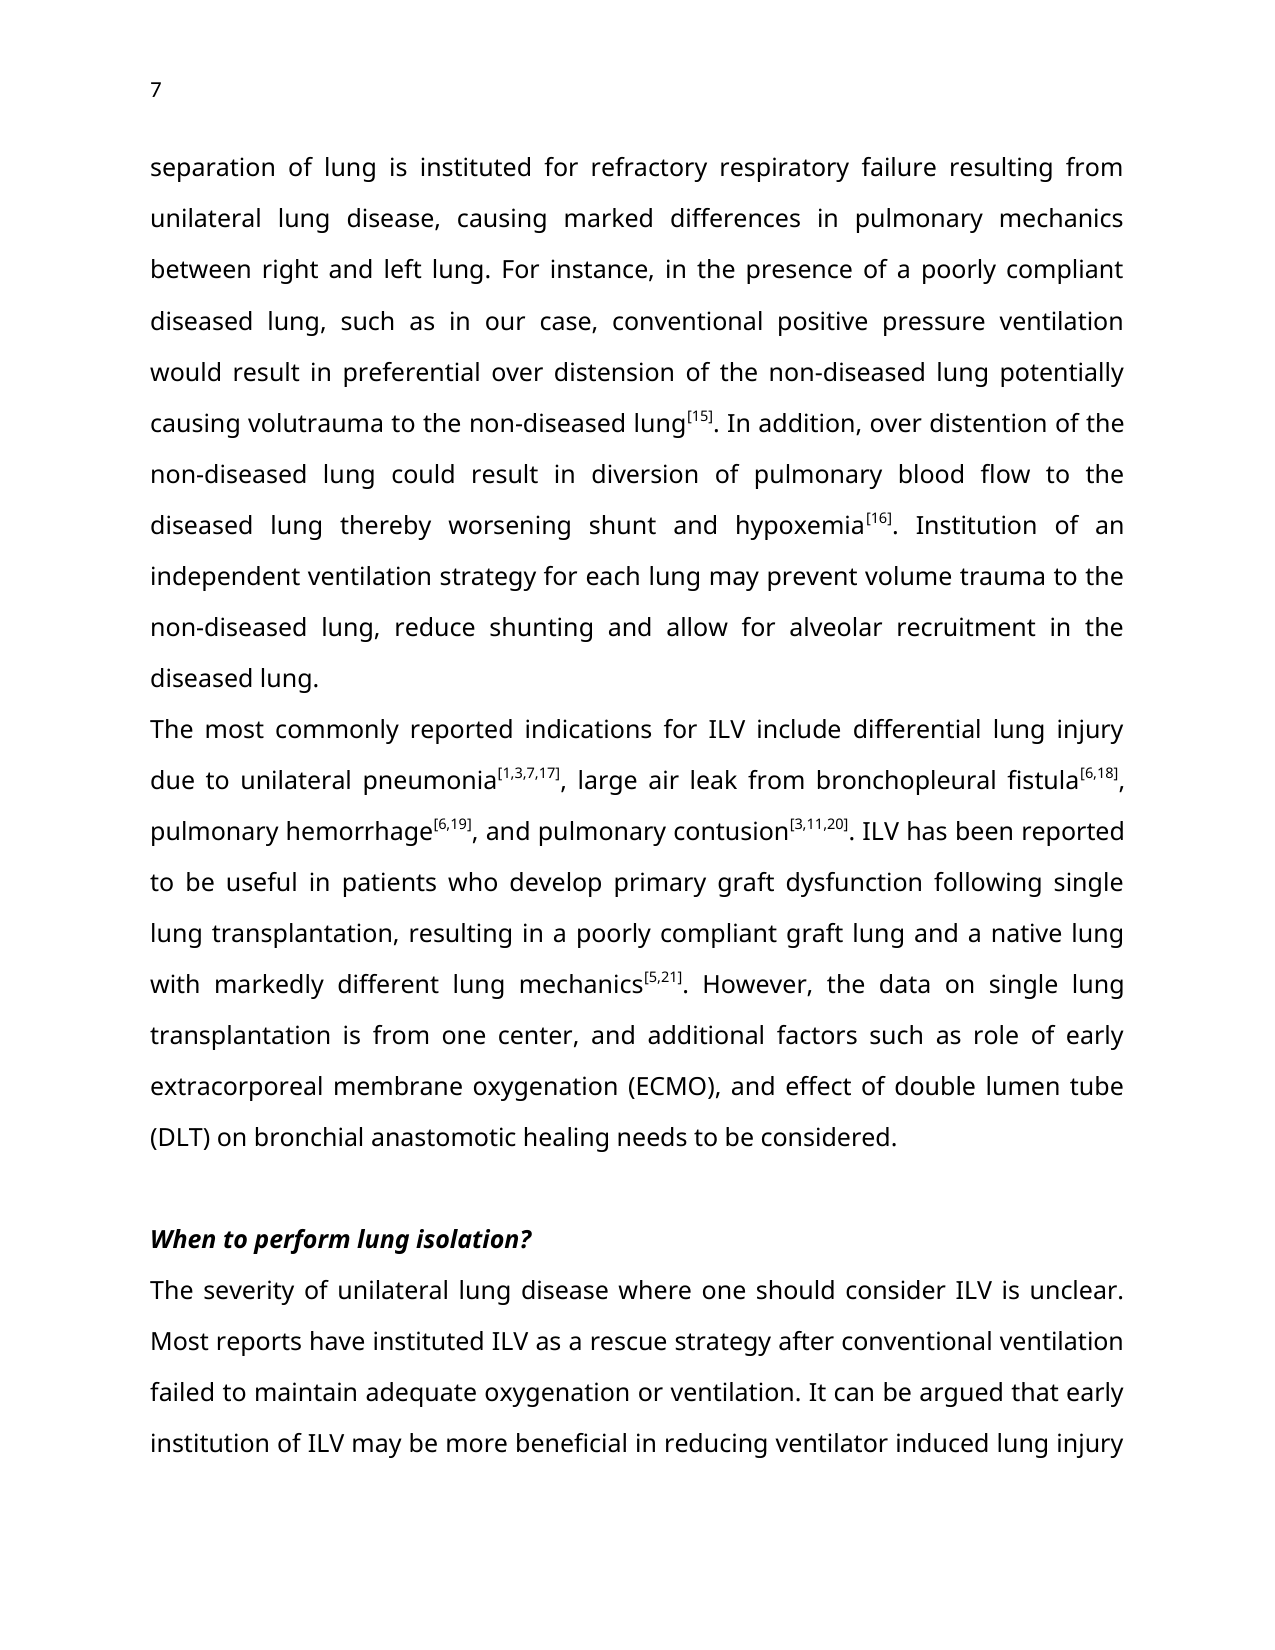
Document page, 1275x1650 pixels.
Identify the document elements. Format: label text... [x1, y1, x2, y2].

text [150, 150, 1125, 694]
text When to perform lung isolation? [150, 1222, 1125, 1256]
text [150, 1273, 1125, 1460]
text The most commonly reported indications for ILV include differential lung injury due to unilateral pneumonia[1,3,7,17], large air leak from bronchopleural fistula[6,18], pulmonary hemorrhage[6,19], and pulmonary contusion[3,11,20]. ILV has been reported to be useful in patients who develop primary graft dysfunction following single lung transplantation, resulting in a poorly compliant graft lung and a native lung with markedly different lung mechanics[5,21]. However, the data on single lung transplantation is from one center, and additional factors such as role of early extracorporeal membrane oxygenation (ECMO), and effect of double lumen tube (DLT) on bronchial anastomotic healing needs to be considered. [150, 711, 1125, 1154]
